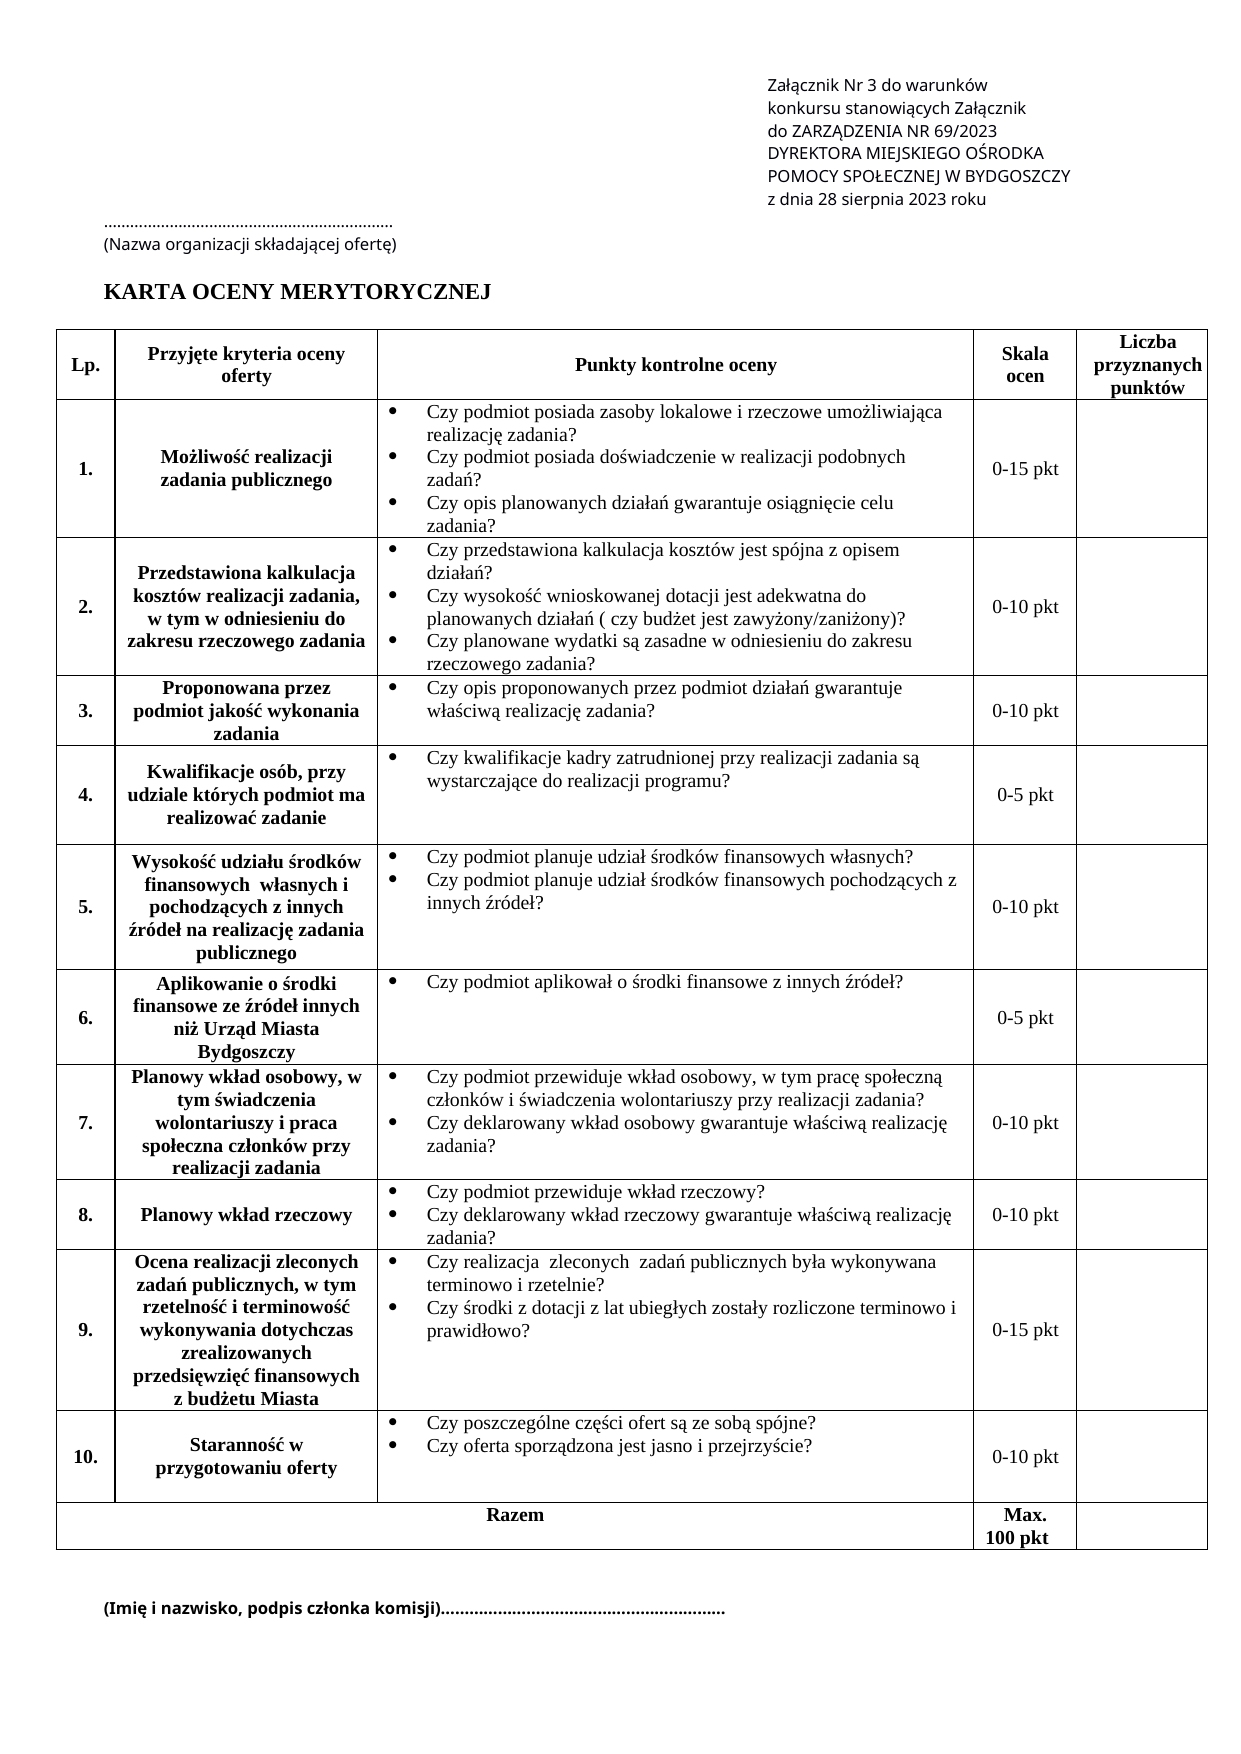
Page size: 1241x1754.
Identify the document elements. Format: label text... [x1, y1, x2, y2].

table_cell [1077, 845, 1207, 969]
table_cell Aplikowanie o środki finansowe ze źródeł innych niż Urząd Miasta Bydgoszczy [116, 970, 377, 1064]
text ………………………………………………………… [103, 210, 1181, 233]
table_cell [1077, 676, 1207, 745]
table_cell Wysokość udziału środków finansowych własnych i pochodzących z innych źródeł na realizację zadania publicznego [116, 845, 377, 969]
table_cell 8. [57, 1180, 114, 1249]
table_cell 0-10 pkt [974, 845, 1076, 969]
table_cell Czy podmiot aplikował o środki finansowe z innych źródeł? [378, 970, 973, 1064]
table_cell [1077, 970, 1207, 1064]
table_cell 3. [57, 676, 114, 745]
table_cell 6. [57, 970, 114, 1064]
table_cell 0-10 pkt [974, 1180, 1076, 1249]
table_header Lp. [57, 330, 114, 399]
table_cell 0-15 pkt [974, 400, 1076, 537]
text (Imię i nazwisko, podpis członka komisji)…………………………………………………… [103, 1596, 1181, 1619]
table_cell Możliwość realizacji zadania publicznego [116, 400, 377, 537]
table_cell Czy podmiot posiada zasoby lokalowe i rzeczowe umożliwiająca realizację zadania? Czy podmiot posiada doświadczenie w realizacji podobnych zadań? Czy opis planowanych działań gwarantuje osiągnięcie celu zadania? [378, 400, 973, 537]
table_cell 0-10 pkt [974, 1065, 1076, 1179]
table_cell Ocena realizacji zleconych zadań publicznych, w tym rzetelność i terminowość wykonywania dotychczas zrealizowanych przedsięwzięć finansowych z budżetu Miasta [116, 1250, 377, 1409]
table_cell 0-15 pkt [974, 1250, 1076, 1409]
table_cell 2. [57, 538, 114, 675]
table_cell [1077, 1180, 1207, 1249]
table_cell 0-5 pkt [974, 970, 1076, 1064]
text konkursu stanowiących Załącznik [693, 97, 1181, 119]
table_cell Planowy wkład rzeczowy [116, 1180, 377, 1249]
text POMOCY SPOŁECZNEJ W BYDGOSZCZY [693, 165, 1181, 187]
table_cell 0-10 pkt [974, 538, 1076, 675]
table_cell 4. [57, 746, 114, 844]
text do ZARZĄDZENIA NR 69/2023 [103, 119, 1181, 142]
table_cell [1077, 1503, 1207, 1548]
table_header Przyjęte kryteria oceny oferty [116, 330, 377, 399]
table_header Skala ocen [974, 330, 1076, 399]
table_cell 0-10 pkt [974, 676, 1076, 745]
text KARTA OCENY MERYTORYCZNEJ [103, 278, 1181, 304]
table_header Punkty kontrolne oceny [378, 330, 973, 399]
table_cell [1077, 746, 1207, 844]
table_cell [1077, 400, 1207, 537]
table_cell Proponowana przez podmiot jakość wykonania zadania [116, 676, 377, 745]
table_cell 7. [57, 1065, 114, 1179]
table_cell Czy podmiot przewiduje wkład rzeczowy? Czy deklarowany wkład rzeczowy gwarantuje właściwą realizację zadania? [378, 1180, 973, 1249]
table_cell Staranność w przygotowaniu oferty [116, 1411, 377, 1502]
table_cell Czy opis proponowanych przez podmiot działań gwarantuje właściwą realizację zadania? [378, 676, 973, 745]
table_cell 1. [57, 400, 114, 537]
table_cell 9. [57, 1250, 114, 1409]
table_cell Czy podmiot planuje udział środków finansowych własnych? Czy podmiot planuje udział środków finansowych pochodzących z innych źródeł? [378, 845, 973, 969]
table_cell [1077, 1065, 1207, 1179]
table_cell Czy przedstawiona kalkulacja kosztów jest spójna z opisem działań? Czy wysokość wnioskowanej dotacji jest adekwatna do planowanych działań ( czy budżet jest zawyżony/zaniżony)? Czy planowane wydatki są zasadne w odniesieniu do zakresu rzeczowego zadania? [378, 538, 973, 675]
table_cell Razem [57, 1503, 973, 1548]
table_cell [1077, 1250, 1207, 1409]
table_cell 10. [57, 1411, 114, 1502]
text z dnia 28 sierpnia 2023 roku [693, 187, 1181, 210]
table_cell Przedstawiona kalkulacja kosztów realizacji zadania, w tym w odniesieniu do zakresu rzeczowego zadania [116, 538, 377, 675]
table_cell [1077, 1411, 1207, 1502]
table_cell Czy podmiot przewiduje wkład osobowy, w tym pracę społeczną członków i świadczenia wolontariuszy przy realizacji zadania? Czy deklarowany wkład osobowy gwarantuje właściwą realizację zadania? [378, 1065, 973, 1179]
table_header Liczba przyznanych punktów [1077, 330, 1207, 399]
table_cell [1077, 538, 1207, 675]
table_cell Kwalifikacje osób, przy udziale których podmiot ma realizować zadanie [116, 746, 377, 844]
table_cell 0-5 pkt [974, 746, 1076, 844]
text DYREKTORA MIEJSKIEGO OŚRODKA [103, 142, 1181, 165]
text Załącznik Nr 3 do warunków [693, 74, 1181, 97]
table_cell Czy poszczególne części ofert są ze sobą spójne? Czy oferta sporządzona jest jasno i przejrzyście? [378, 1411, 973, 1502]
table_cell Max. 100 pkt [974, 1503, 1076, 1548]
table_cell 5. [57, 845, 114, 969]
text (Nazwa organizacji składającej ofertę) [103, 233, 1181, 256]
table_cell Czy realizacja zleconych zadań publicznych była wykonywana terminowo i rzetelnie? Czy środki z dotacji z lat ubiegłych zostały rozliczone terminowo i prawidłowo? [378, 1250, 973, 1409]
table_cell Czy kwalifikacje kadry zatrudnionej przy realizacji zadania są wystarczające do realizacji programu? [378, 746, 973, 844]
table_cell 0-10 pkt [974, 1411, 1076, 1502]
table_cell Planowy wkład osobowy, w tym świadczenia wolontariuszy i praca społeczna członków przy realizacji zadania [116, 1065, 377, 1179]
